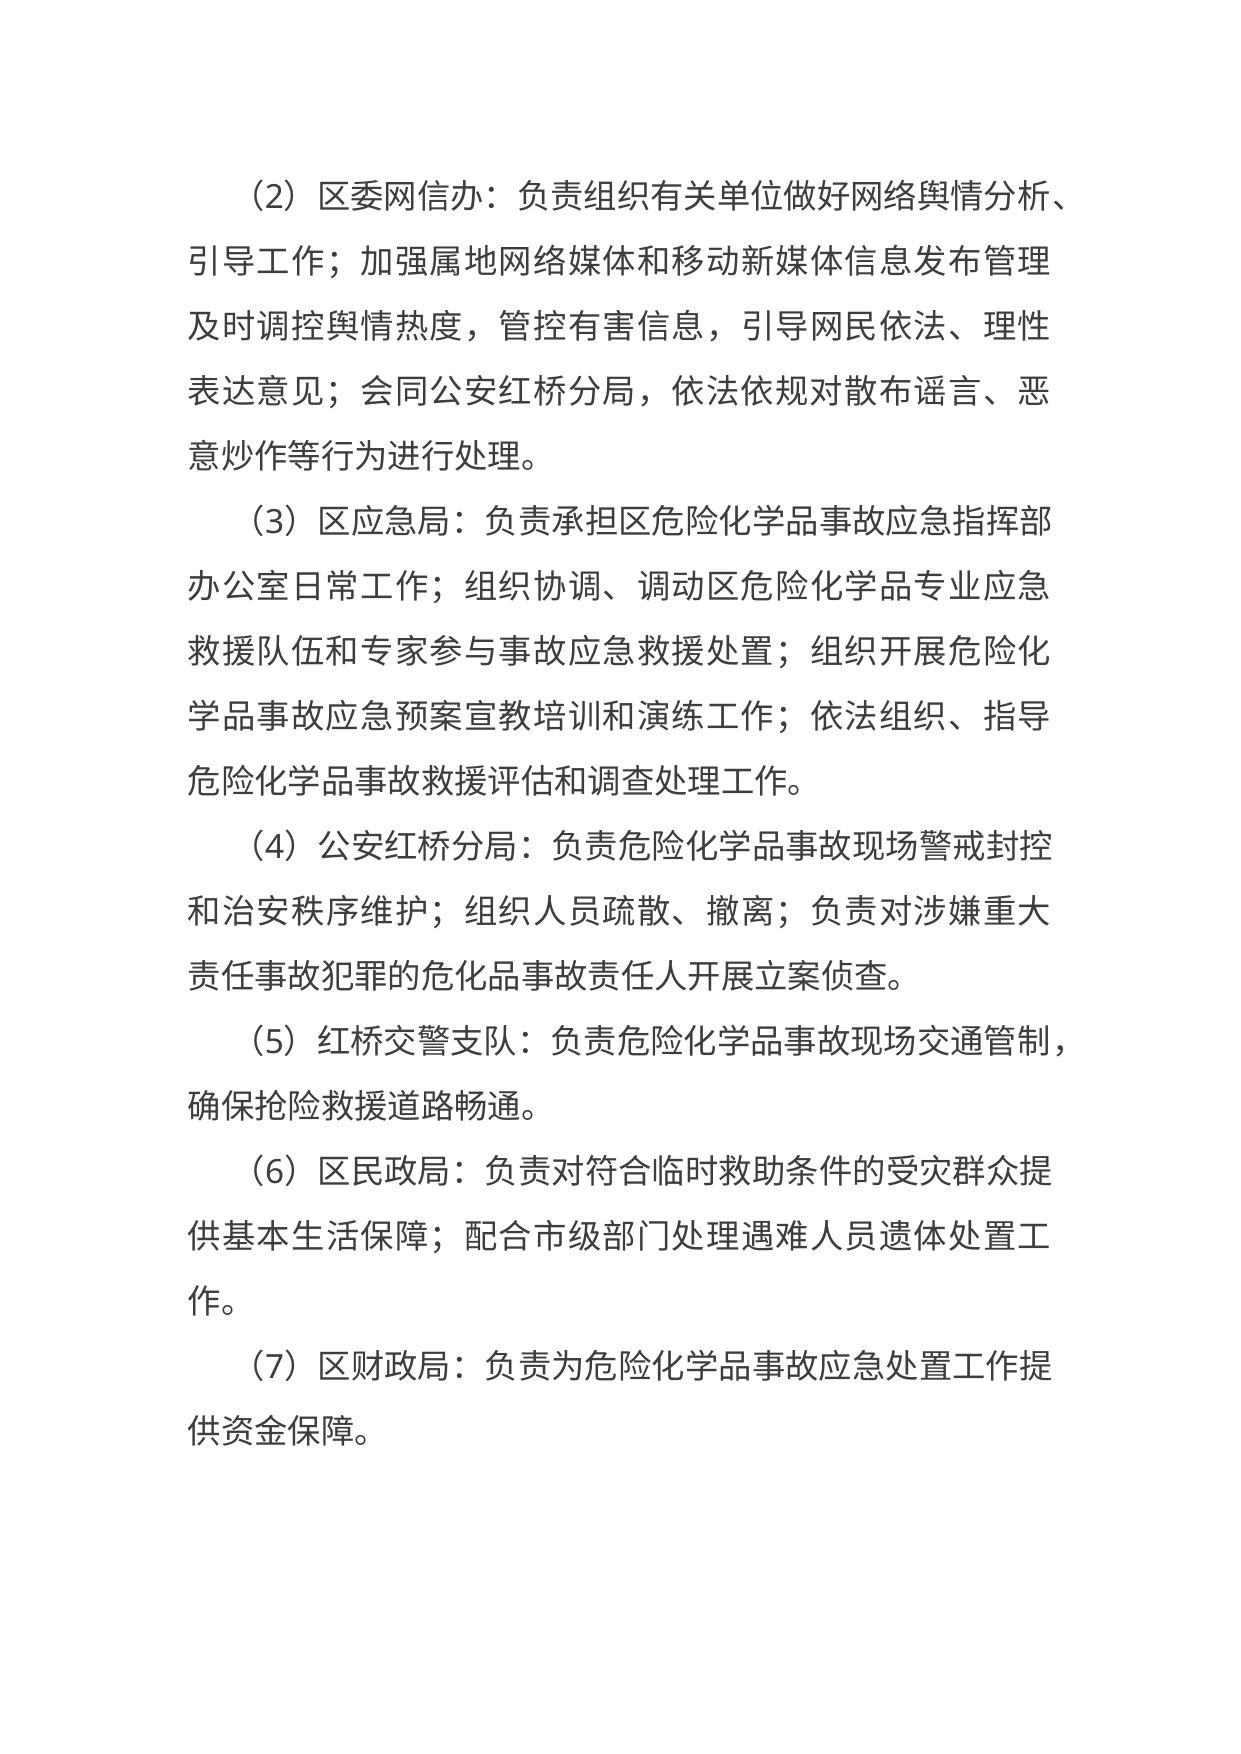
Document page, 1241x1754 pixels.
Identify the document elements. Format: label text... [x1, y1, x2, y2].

text （7）区财政局：负责为危险化学品事故应急处置工作提供资金保障。 [187, 1332, 1053, 1462]
text （4）公安红桥分局：负责危险化学品事故现场警戒封控和治安秩序维护；组织人员疏散、撤离；负责对涉嫌重大责任事故犯罪的危化品事故责任人开展立案侦查。 [187, 812, 1053, 1007]
text （6）区民政局：负责对符合临时救助条件的受灾群众提供基本生活保障；配合市级部门处理遇难人员遗体处置工作。 [187, 1137, 1053, 1332]
text （5）红桥交警支队：负责危险化学品事故现场交通管制，确保抢险救援道路畅通。 [187, 1007, 1053, 1137]
text （2）区委网信办：负责组织有关单位做好网络舆情分析、引导工作；加强属地网络媒体和移动新媒体信息发布管理，及时调控舆情热度，管控有害信息，引导网民依法、理性表达意见；会同公安红桥分局，依法依规对散布谣言、恶意炒作等行为进行处理。 [187, 162, 1053, 487]
text （3）区应急局：负责承担区危险化学品事故应急指挥部办公室日常工作；组织协调、调动区危险化学品专业应急救援队伍和专家参与事故应急救援处置；组织开展危险化学品事故应急预案宣教培训和演练工作；依法组织、指导危险化学品事故救援评估和调查处理工作。 [187, 487, 1053, 812]
